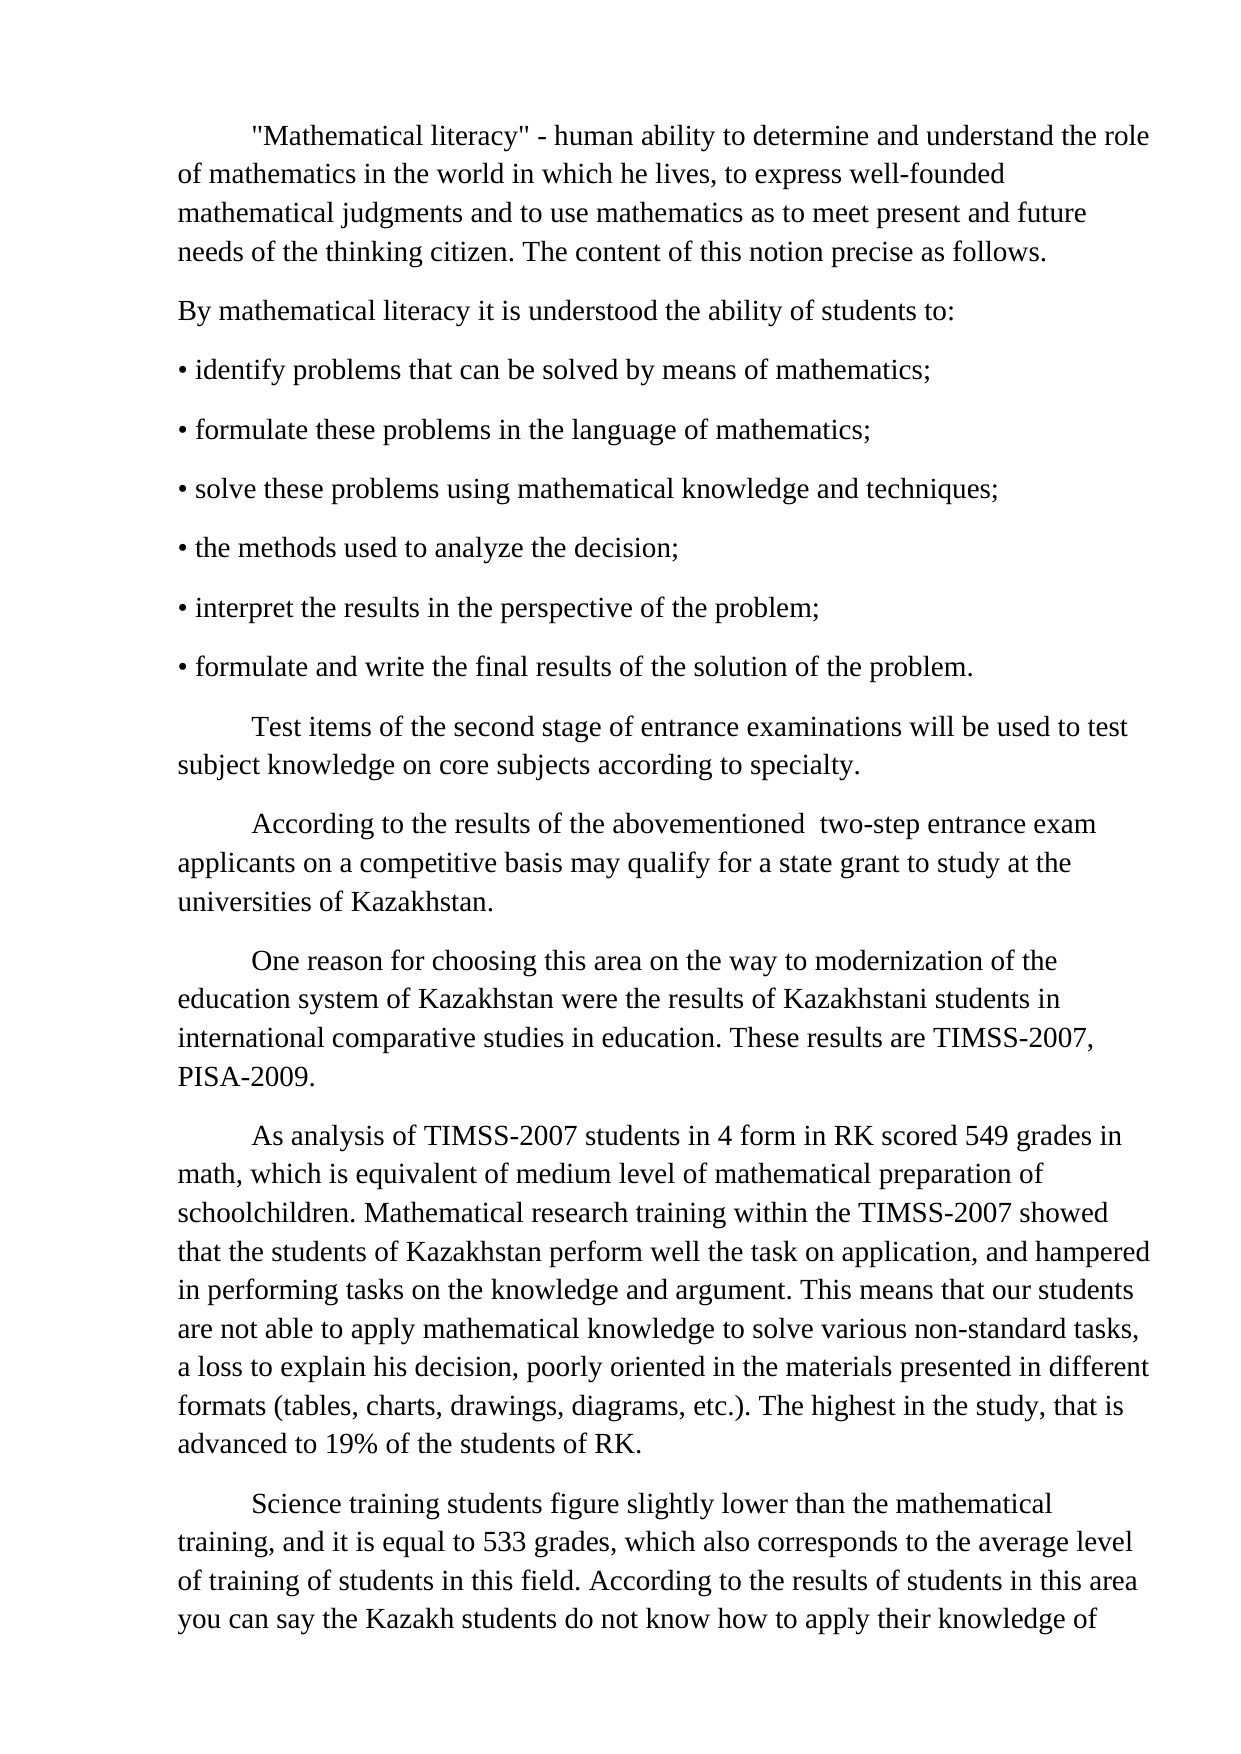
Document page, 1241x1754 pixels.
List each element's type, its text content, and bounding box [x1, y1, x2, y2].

text • identify problems that can be solved by means of mathematics; [177, 352, 1152, 386]
text • the methods used to analyze the decision; [177, 531, 1152, 564]
text As analysis of TIMSS-2007 students in 4 form in RK scored 549 grades in math, which is equivalent of medium level of mathematical preparation of schoolchildren. Mathematical research training within the TIMSS-2007 showed that the students of Kazakhstan perform well the task on application, and hampered in performing tasks on the knowledge and argument. This means that our students are not able to apply mathematical knowledge to solve various non-standard tasks, a loss to explain his decision, poorly oriented in the materials presented in different formats (tables, charts, drawings, diagrams, etc.). The highest in the study, that is advanced to 19% of the students of RK. [177, 1118, 1152, 1460]
text One reason for choosing this area on the way to modernization of the education system of Kazakhstan were the results of Kazakhstani students in international comparative studies in education. These results are TIMSS-2007, PISA-2009. [177, 943, 1152, 1092]
text "Mathematical literacy" - human ability to determine and understand the role of mathematics in the world in which he lives, to express well-founded mathematical judgments and to use mathematics as to meet present and future needs of the thinking citizen. The content of this notion precise as follows. [177, 118, 1152, 267]
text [177, 1486, 1152, 1635]
text • formulate these problems in the language of mathematics; [177, 412, 1152, 445]
text • formulate and write the final results of the solution of the problem. [177, 649, 1152, 683]
text • solve these problems using mathematical knowledge and techniques; [177, 471, 1152, 505]
text • interpret the results in the perspective of the problem; [177, 590, 1152, 623]
text According to the results of the abovementioned two-step entrance exam applicants on a competitive basis may qualify for a state grant to study at the universities of Kazakhstan. [177, 807, 1152, 917]
text Test items of the second stage of entrance examinations will be used to test subject knowledge on core subjects according to specialty. [177, 709, 1152, 781]
text By mathematical literacy it is understood the ability of students to: [177, 293, 1152, 327]
